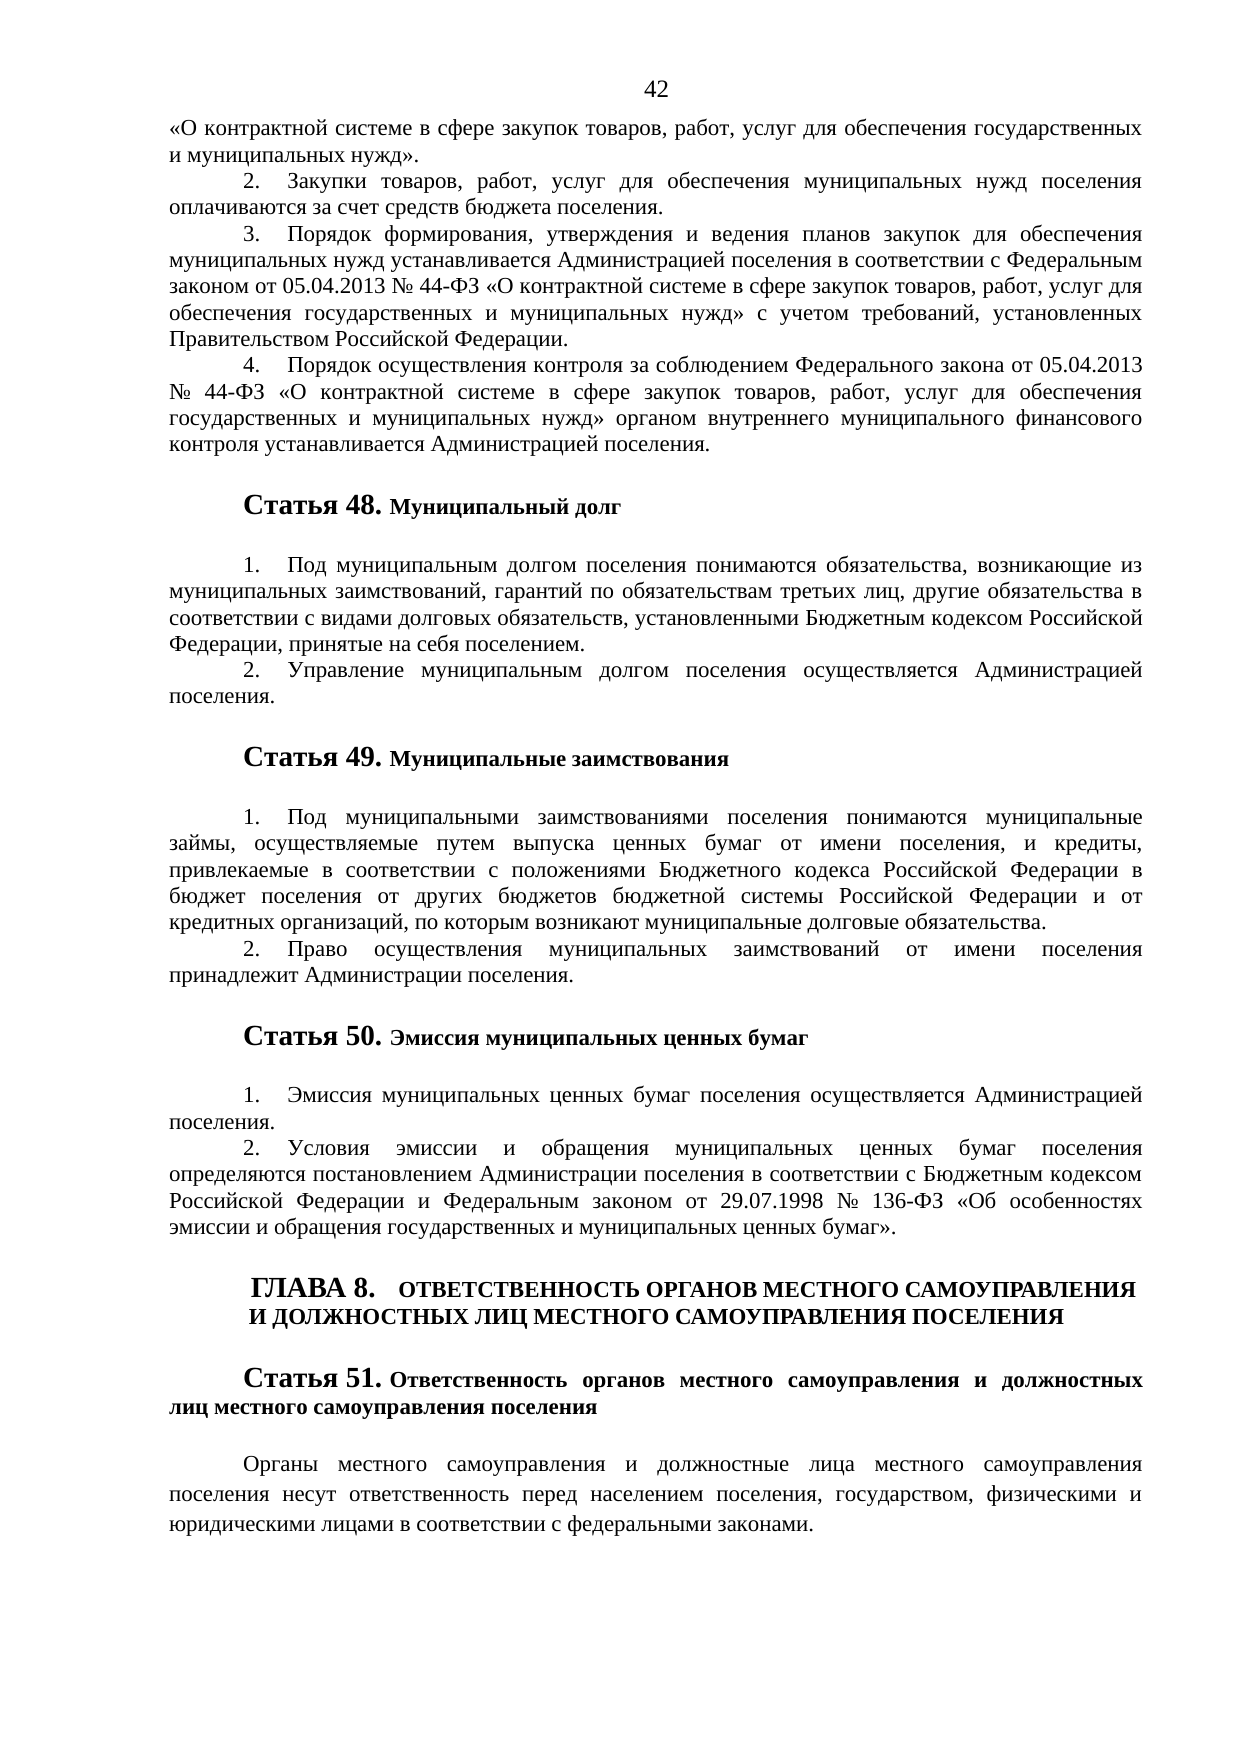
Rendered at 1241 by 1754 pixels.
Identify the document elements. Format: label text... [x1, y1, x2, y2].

text Органы местного самоуправления и должностные лица местного самоуправления поселения несут ответственность перед населением поселения, государством, физическими и юридическими лицами в соответствии с федеральными законами. [169, 1450, 1144, 1537]
list Право осуществления муниципальных заимствований от имени поселения принадлежит Администрации поселения. [169, 935, 1144, 987]
list Порядок формирования, утверждения и ведения планов закупок для обеспечения муниципальных нужд устанавливается Администрацией поселения в соответствии с Федеральным законом от 05.04.2013 № 44-ФЗ «О контрактной системе в сфере закупок товаров, работ, услуг для обеспечения государственных и муниципальных нужд» с учетом требований, установленных Правительством Российской Федерации. [169, 220, 1144, 351]
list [169, 114, 1144, 167]
subtitle Эмиссия муниципальных ценных бумаг [169, 1018, 1144, 1051]
list Под муниципальными заимствованиями поселения понимаются муниципальные займы, осуществляемые путем выпуска ценных бумаг от имени поселения, и кредиты, привлекаемые в соответствии с положениями Бюджетного кодекса Российской Федерации в бюджет поселения от других бюджетов бюджетной системы Российской Федерации и от кредитных организаций, по которым возникают муниципальные долговые обязательства. [169, 803, 1144, 935]
list Условия эмиссии и обращения муниципальных ценных бумаг поселения определяются постановлением Администрации поселения в соответствии с Бюджетным кодексом Российской Федерации и Федеральным законом от 29.07.1998 № 136-ФЗ «Об особенностях эмиссии и обращения государственных и муниципальных ценных бумаг». [169, 1134, 1144, 1239]
subtitle Ответственность органов местного самоуправления и должностных лиц местного самоуправления поселения [169, 1360, 1144, 1420]
list Порядок осуществления контроля за соблюдением Федерального закона от 05.04.2013 № 44-ФЗ «О контрактной системе в сфере закупок товаров, работ, услуг для обеспечения государственных и муниципальных нужд» органом внутреннего муниципального финансового контроля устанавливается Администрацией поселения. [169, 351, 1144, 457]
list Эмиссия муниципальных ценных бумаг поселения осуществляется Администрацией поселения. [169, 1081, 1144, 1134]
list Под муниципальным долгом поселения понимаются обязательства, возникающие из муниципальных заимствований, гарантий по обязательствам третьих лиц, другие обязательства в соответствии с видами долговых обязательств, установленными Бюджетным кодексом Российской Федерации, принятые на себя поселением. [169, 551, 1144, 656]
subtitle ОТВЕТСТВЕННОСТЬ ОРГАНОВ МЕСТНОГО САМОУПРАВЛЕНИЯ И ДОЛЖНОСТНЫХ ЛИЦ МЕСТНОГО САМОУПРАВЛЕНИЯ ПОСЕЛЕНИЯ [169, 1270, 1144, 1329]
list Управление муниципальным долгом поселения осуществляется Администрацией поселения. [169, 656, 1144, 709]
list Закупки товаров, работ, услуг для обеспечения муниципальных нужд поселения оплачиваются за счет средств бюджета поселения. [169, 167, 1144, 220]
subtitle Муниципальный долг [169, 487, 1144, 521]
subtitle Муниципальные заимствования [169, 739, 1144, 773]
